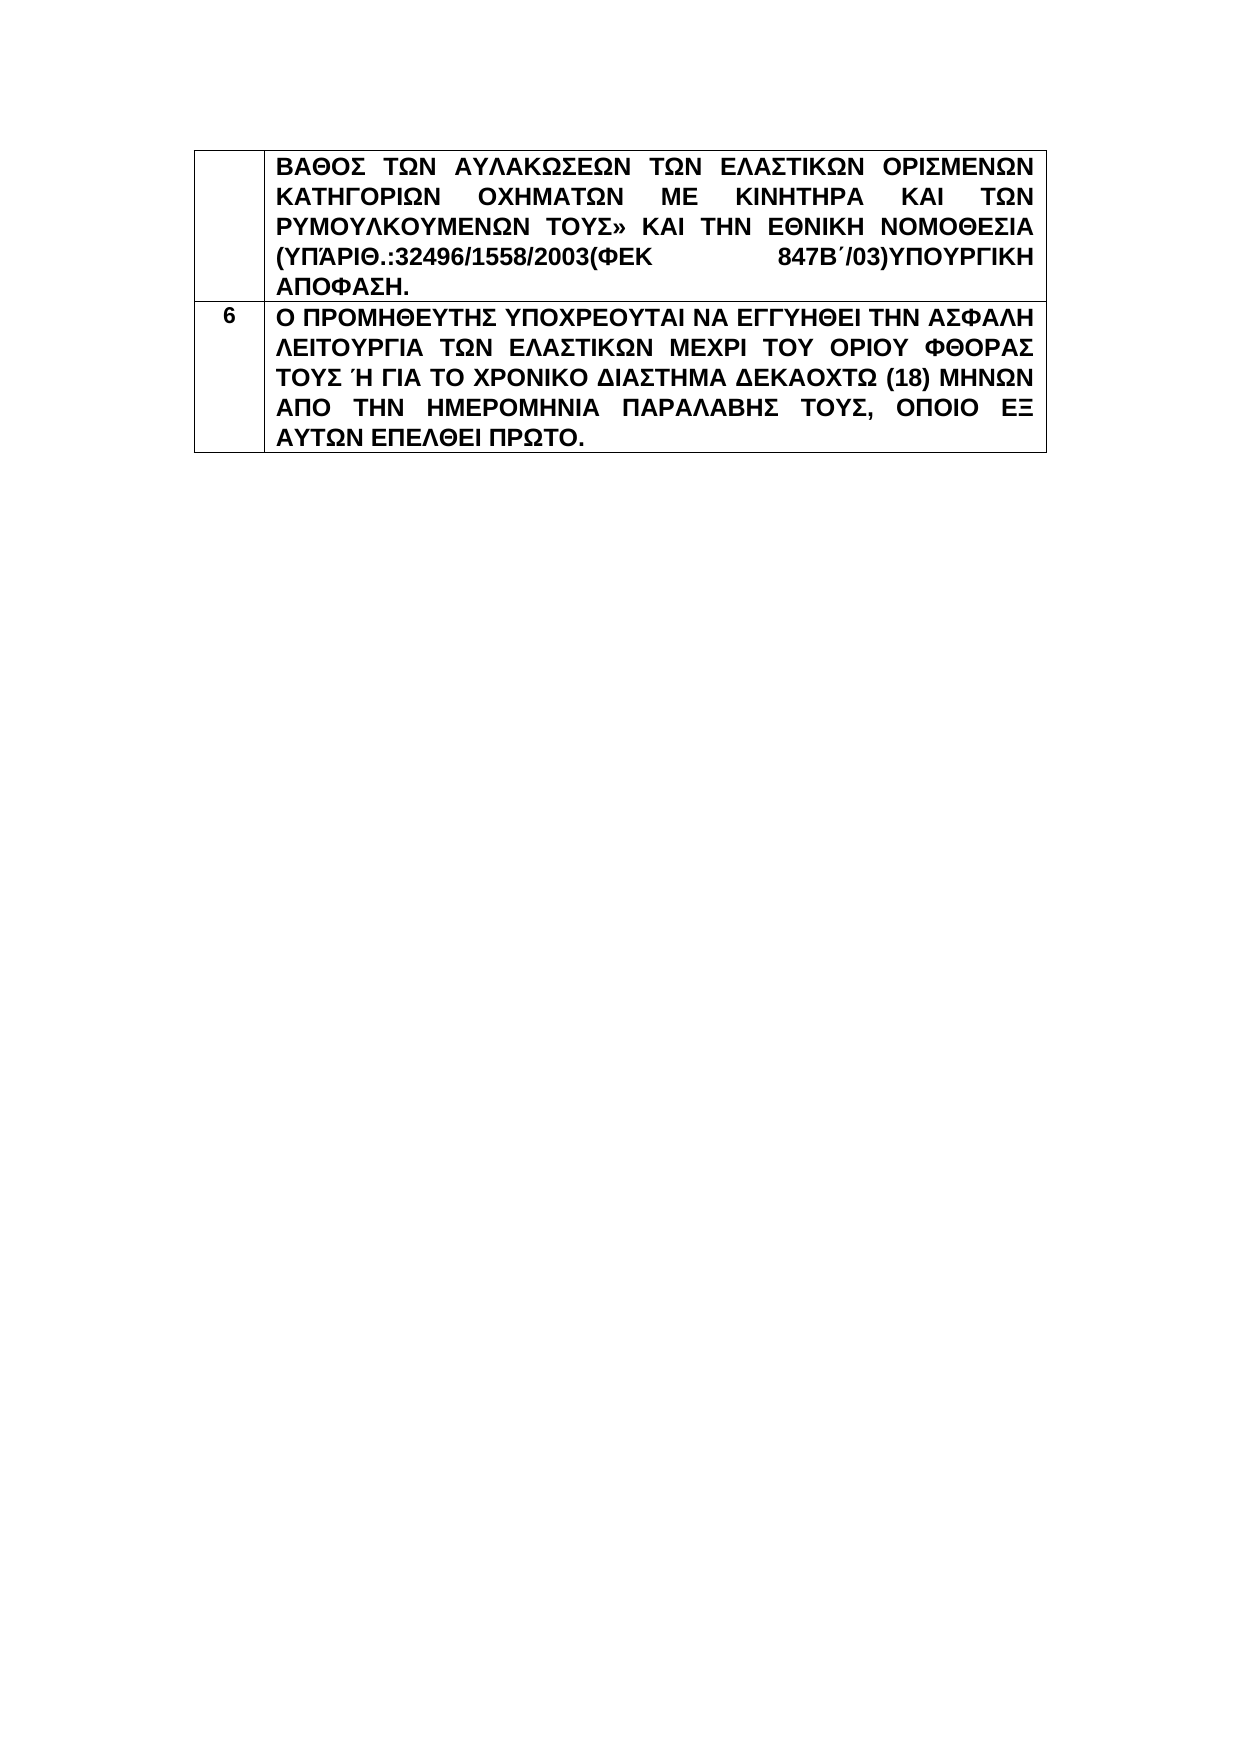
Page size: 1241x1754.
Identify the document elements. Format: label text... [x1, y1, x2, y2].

table_cell 5 [195, 151, 264, 301]
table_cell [265, 151, 1046, 301]
table_cell Ο ΠΡΟΜΗΘΕΥΤΗΣ ΥΠΟΧΡΕΟΥΤΑΙ ΝΑ ΕΓΓΥΗΘΕΙ ΤΗΝ ΑΣΦΑΛΗ ΛΕΙΤΟΥΡΓΙΑ ΤΩΝ ΕΛΑΣΤΙΚΩΝ ΜΕΧΡΙ ΤΟΥ ΟΡΙΟΥ ΦΘΟΡΑΣ ΤΟΥΣ Ή ΓΙΑ ΤΟ ΧΡΟΝΙΚΟ ΔΙΑΣΤΗΜΑ ΔΕΚΑΟΧΤΩ (18) ΜΗΝΩΝ ΑΠΟ ΤΗΝ ΗΜΕΡΟΜΗΝΙΑ ΠΑΡΑΛΑΒΗΣ ΤΟΥΣ, ΟΠΟΙΟ ΕΞ ΑΥΤΩΝ ΕΠΕΛΘΕΙ ΠΡΩΤΟ. [265, 302, 1046, 452]
table_cell 6 [195, 302, 264, 452]
